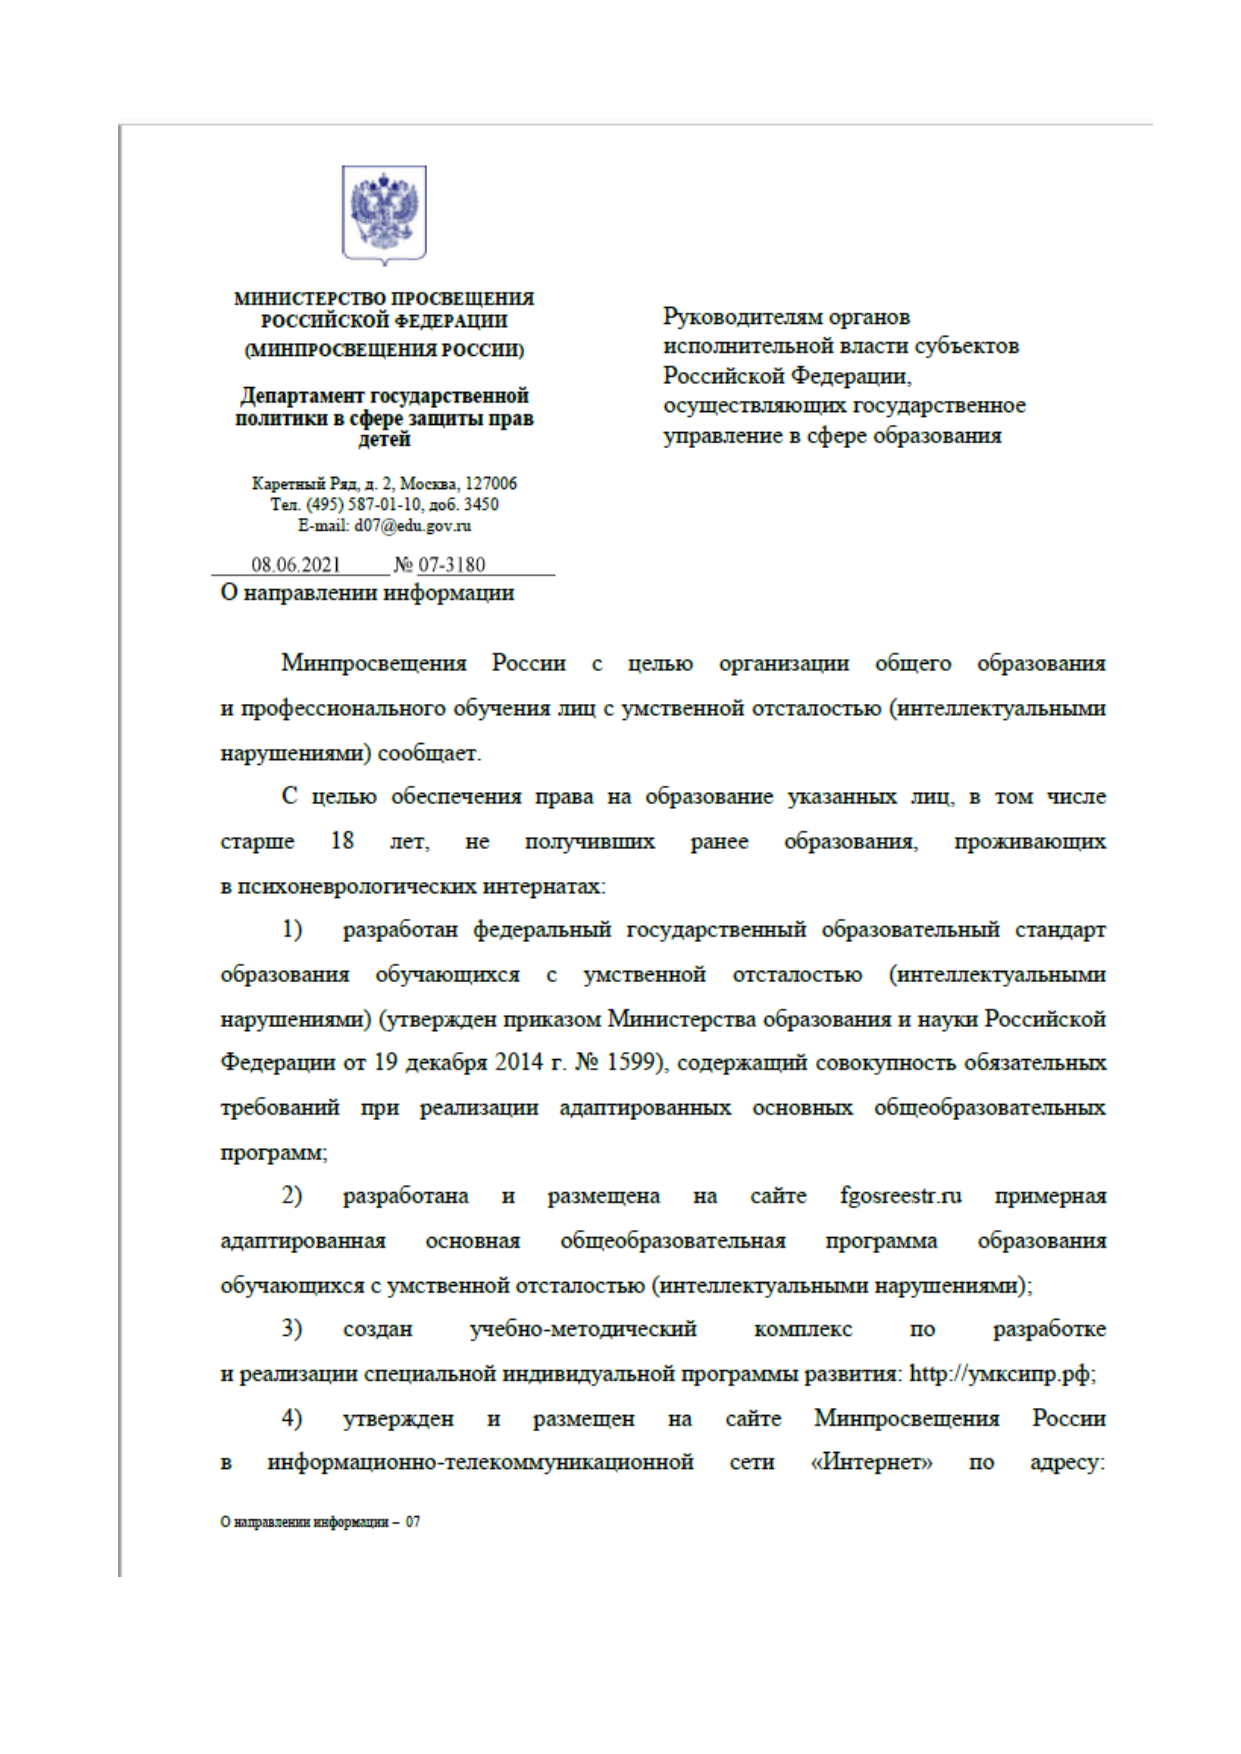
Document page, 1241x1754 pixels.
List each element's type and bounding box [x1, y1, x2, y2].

picture [118, 118, 1154, 1577]
